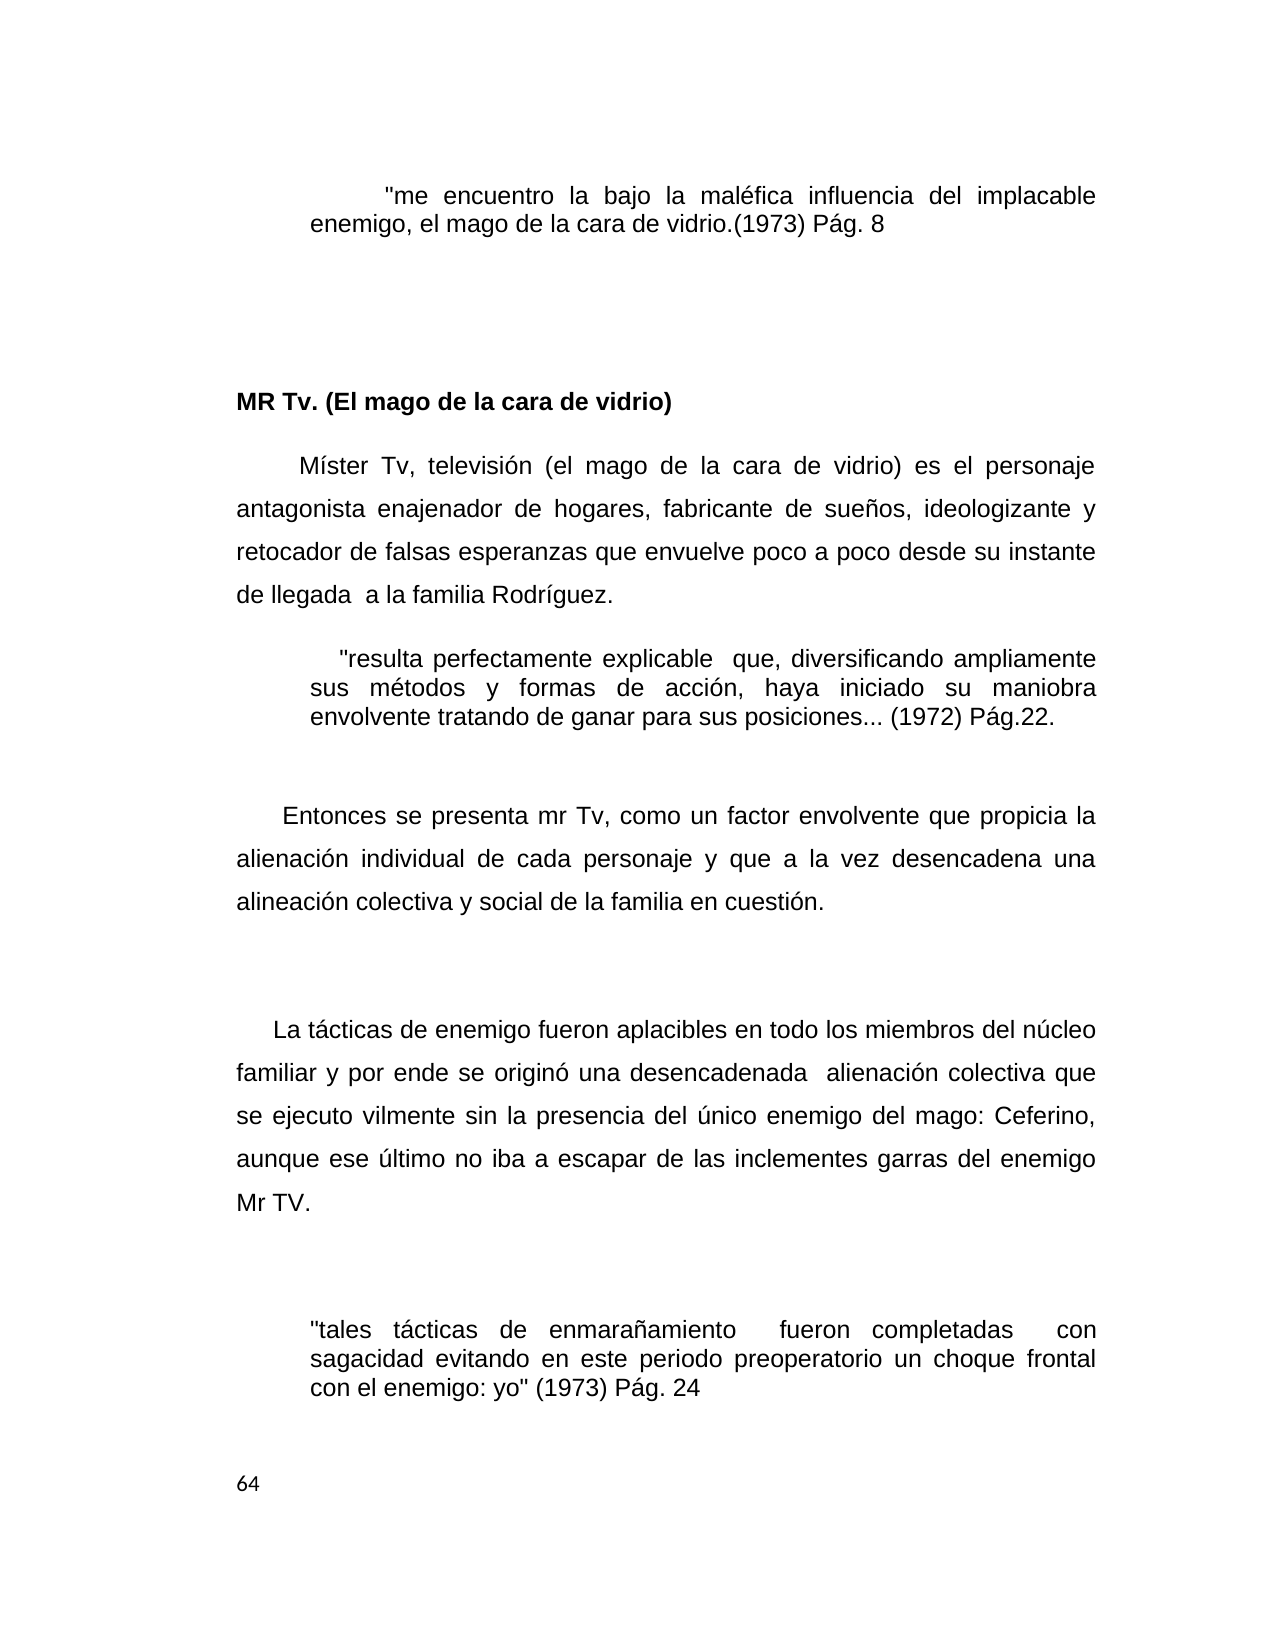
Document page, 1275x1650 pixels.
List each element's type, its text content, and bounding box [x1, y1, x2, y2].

text La tácticas de enemigo fueron aplacibles en todo los miembros del núcleo familiar y por ende se originó una desencadenada alienación colectiva que se ejecuto vilmente sin la presencia del único enemigo del mago: Ceferino, aunque ese último no iba a escapar de las inclementes garras del enemigo Mr TV. [236, 1015, 1098, 1216]
text MR Tv. (El mago de la cara de vidrio) [236, 387, 1098, 416]
text Míster Tv, televisión (el mago de la cara de vidrio) es el personaje antagonista enajenador de hogares, fabricante de sueños, ideologizante y retocador de falsas esperanzas que envuelve poco a poco desde su instante de llegada a la familia Rodríguez. [236, 451, 1098, 609]
text "me encuentro la bajo la maléfica influencia del implacable enemigo, el mago de la cara de vidrio.(1973) Pág. 8 [310, 181, 1098, 238]
text "tales tácticas de enmarañamiento fueron completadas con sagacidad evitando en este periodo preoperatorio un choque frontal con el enemigo: yo" (1973) Pág. 24 [310, 1316, 1098, 1402]
text "resulta perfectamente explicable que, diversificando ampliamente sus métodos y formas de acción, haya iniciado su maniobra envolvente tratando de ganar para sus posiciones... (1972) Pág.22. [310, 644, 1098, 731]
text Entonces se presenta mr Tv, como un factor envolvente que propicia la alienación individual de cada personaje y que a la vez desencadena una alineación colectiva y social de la familia en cuestión. [236, 801, 1098, 916]
